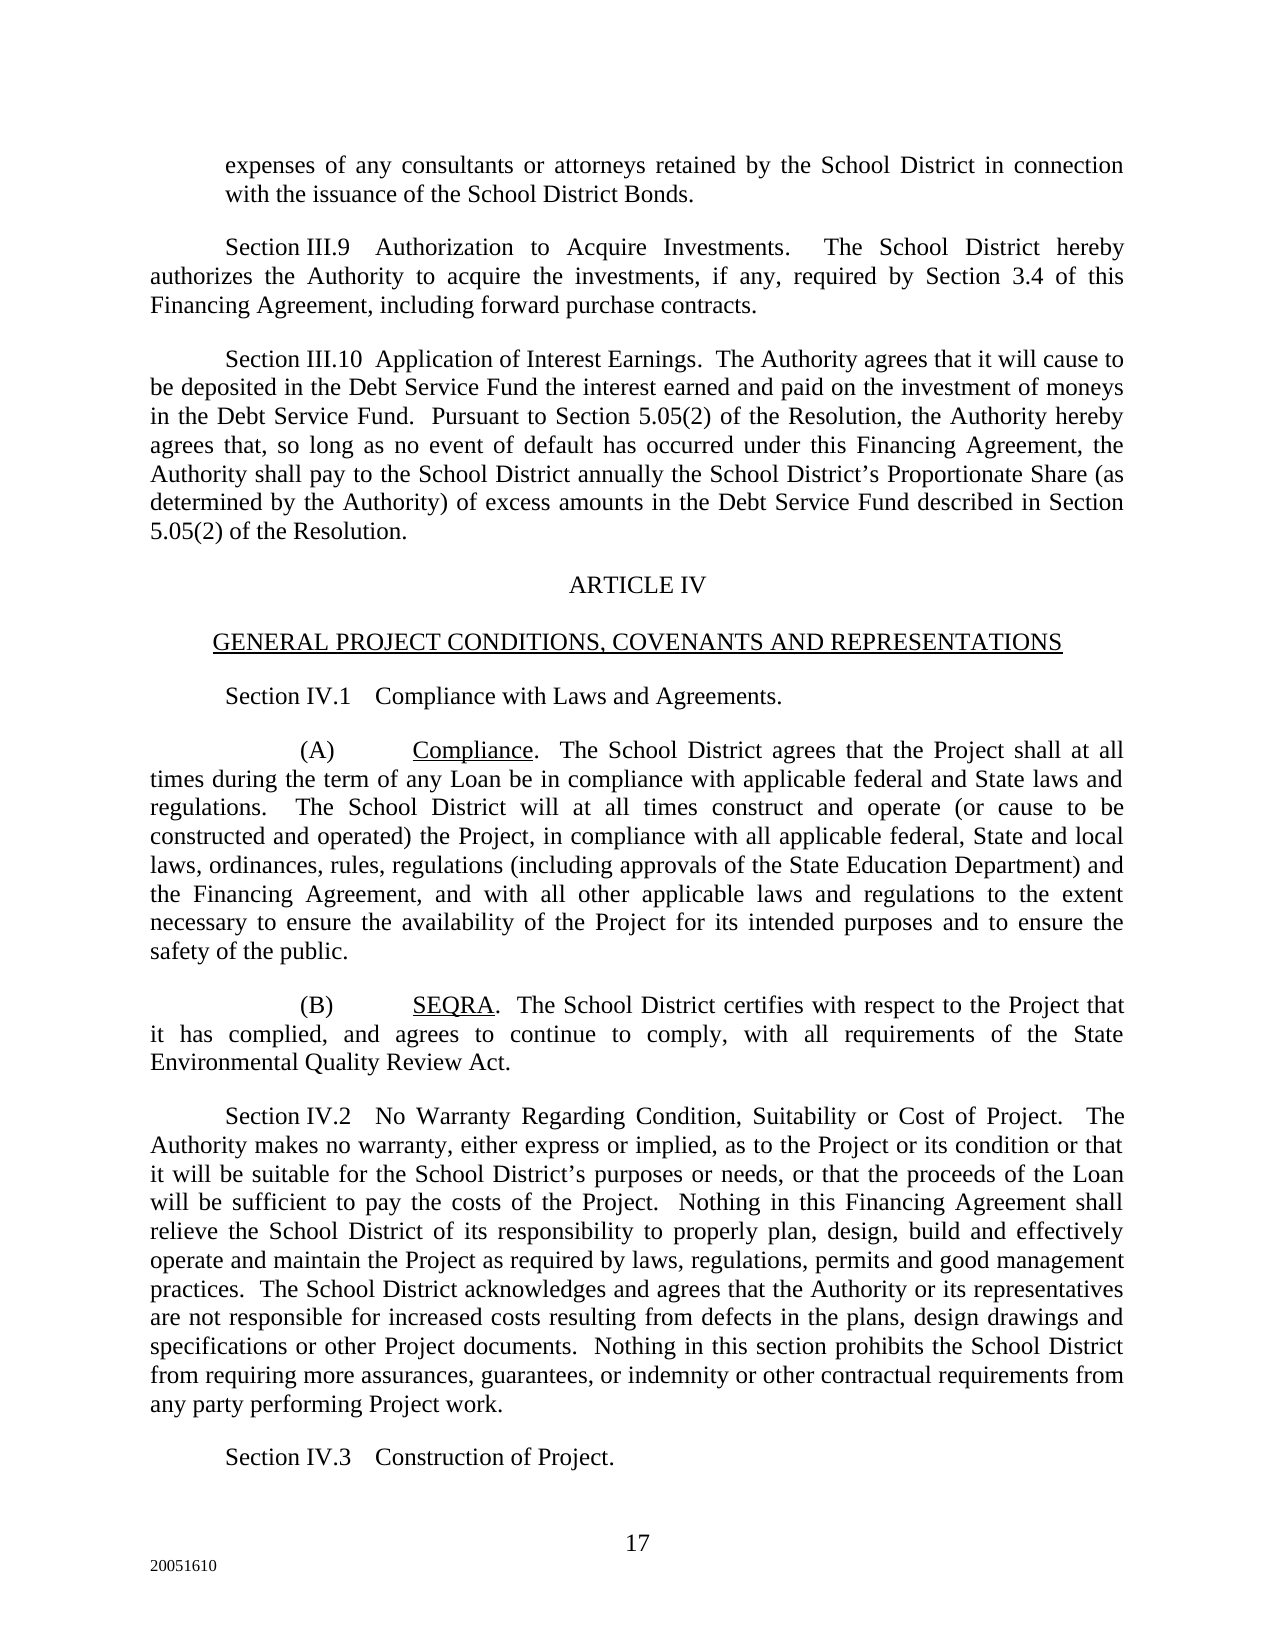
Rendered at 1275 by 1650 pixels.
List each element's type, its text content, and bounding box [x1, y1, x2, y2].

text SEQRA. The School District certifies with respect to the Project that it has complied, and agrees to continue to comply, with all requirements of the State Environmental Quality Review Act. [150, 990, 1125, 1076]
text GENERAL PROJECT CONDITIONS, COVENANTS AND REPRESENTATIONS [150, 570, 1125, 656]
text Compliance with Laws and Agreements. [150, 681, 1125, 710]
text Application of Interest Earnings. The Authority agrees that it will cause to be deposited in the Debt Service Fund the interest earned and paid on the investment of moneys in the Debt Service Fund. Pursuant to Section 5.05(2) of the Resolution, the Authority hereby agrees that, so long as no event of default has occurred under this Financing Agreement, the Authority shall pay to the School District annually the School District’s Proportionate Share (as determined by the Authority) of excess amounts in the Debt Service Fund described in Section 5.05(2) of the Resolution. [150, 344, 1125, 545]
text No Warranty Regarding Condition, Suitability or Cost of Project. The Authority makes no warranty, either express or implied, as to the Project or its condition or that it will be suitable for the School District’s purposes or needs, or that the proceeds of the Loan will be sufficient to pay the costs of the Project. Nothing in this Financing Agreement shall relieve the School District of its responsibility to properly plan, design, build and effectively operate and maintain the Project as required by laws, regulations, permits and good management practices. The School District acknowledges and agrees that the Authority or its representatives are not responsible for increased costs resulting from defects in the plans, design drawings and specifications or other Project documents. Nothing in this section prohibits the School District from requiring more assurances, guarantees, or indemnity or other contractual requirements from any party performing Project work. [150, 1101, 1125, 1417]
text Compliance. The School District agrees that the Project shall at all times during the term of any Loan be in compliance with applicable federal and State laws and regulations. The School District will at all times construct and operate (or cause to be constructed and operated) the Project, in compliance with all applicable federal, State and local laws, ordinances, rules, regulations (including approvals of the State Education Department) and the Financing Agreement, and with all other applicable laws and regulations to the extent necessary to ensure the availability of the Project for its intended purposes and to ensure the safety of the public. [150, 735, 1125, 965]
text Authorization to Acquire Investments. The School District hereby authorizes the Authority to acquire the investments, if any, required by Section 3.4 of this Financing Agreement, including forward purchase contracts. [150, 232, 1125, 319]
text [225, 150, 1125, 207]
text Construction of Project. [150, 1442, 1125, 1471]
